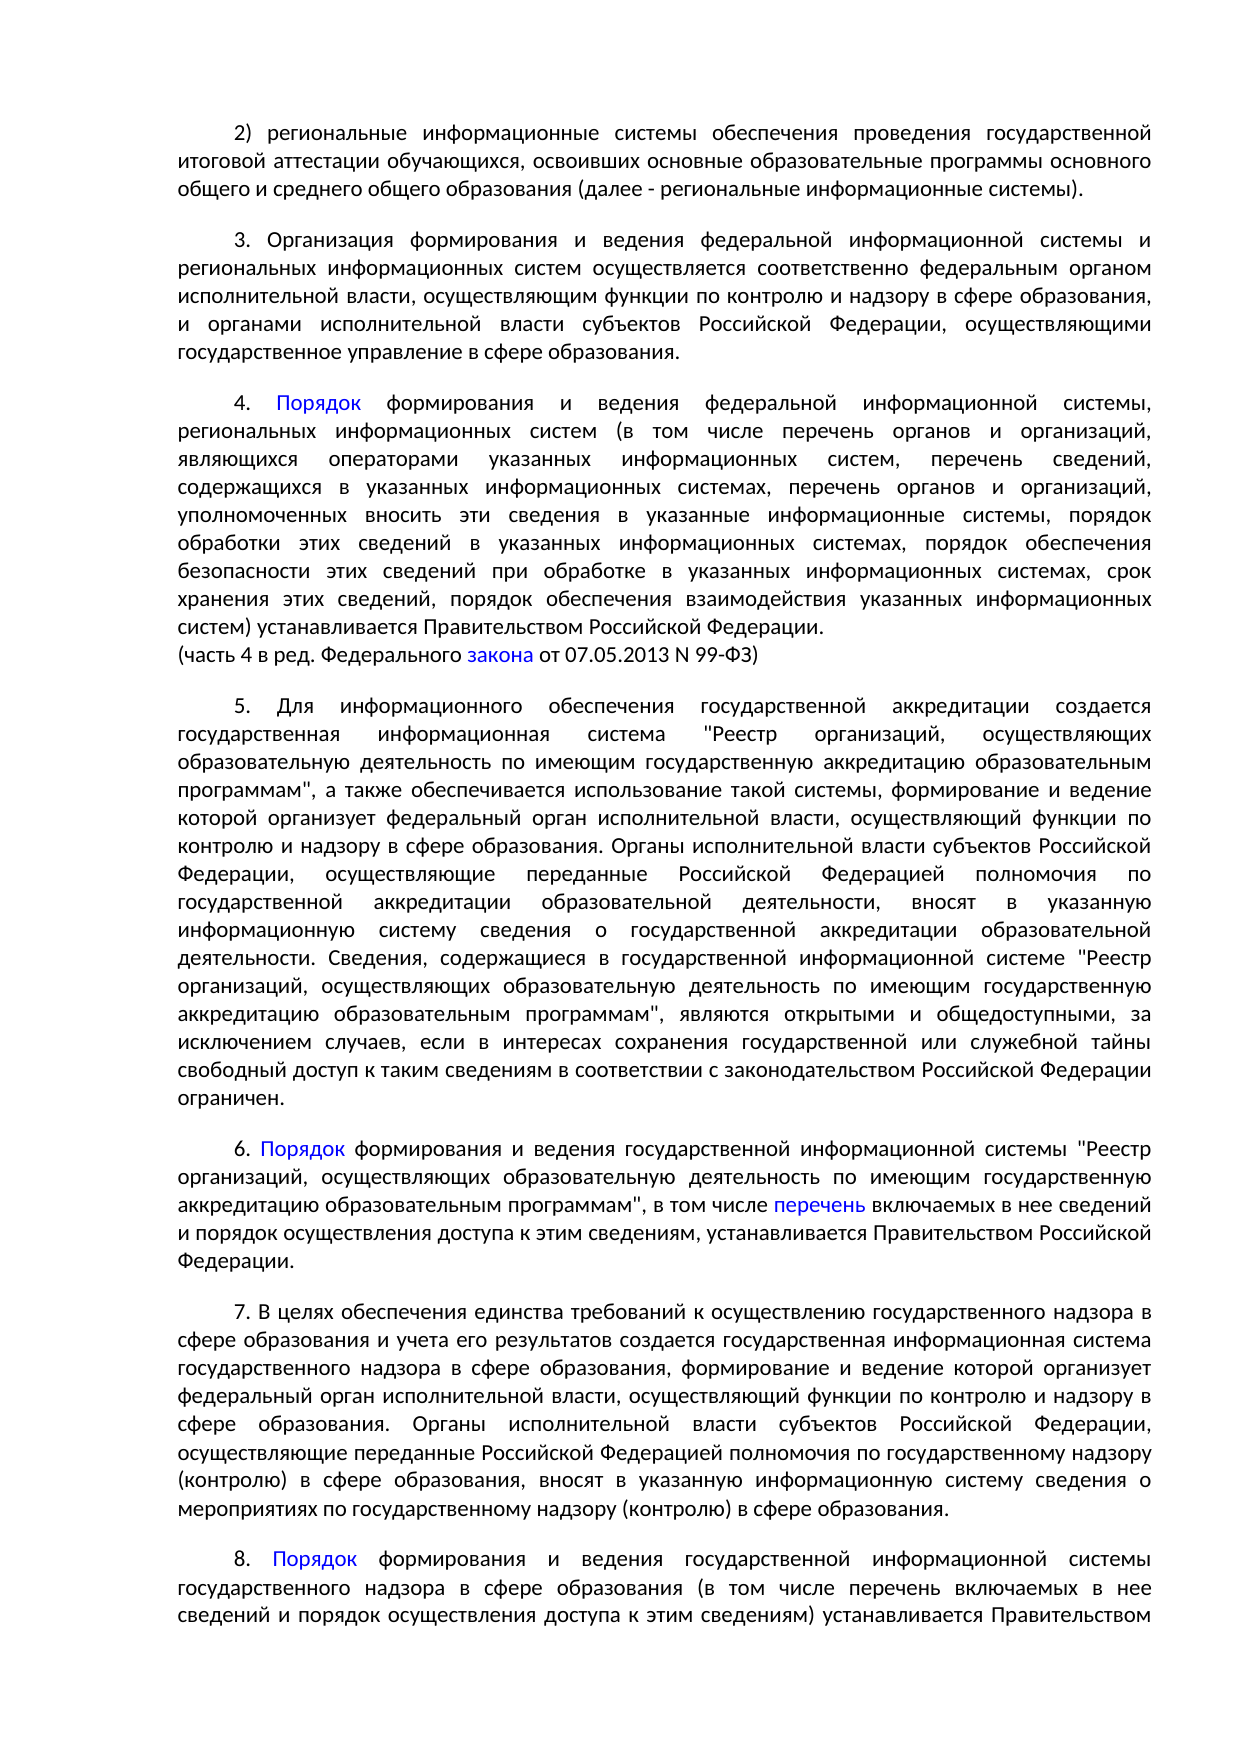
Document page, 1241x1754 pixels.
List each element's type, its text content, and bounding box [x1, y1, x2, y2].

text 6. Порядок формирования и ведения государственной информационной системы "Реестр организаций, осуществляющих образовательную деятельность по имеющим государственную аккредитацию образовательным программам", в том числе перечень включаемых в нее сведений и порядок осуществления доступа к этим сведениям, устанавливается Правительством Российской Федерации. [177, 1134, 1152, 1274]
text 5. Для информационного обеспечения государственной аккредитации создается государственная информационная система "Реестр организаций, осуществляющих образовательную деятельность по имеющим государственную аккредитацию образовательным программам", а также обеспечивается использование такой системы, формирование и ведение которой организует федеральный орган исполнительной власти, осуществляющий функции по контролю и надзору в сфере образования. Органы исполнительной власти субъектов Российской Федерации, осуществляющие переданные Российской Федерацией полномочия по государственной аккредитации образовательной деятельности, вносят в указанную информационную систему сведения о государственной аккредитации образовательной деятельности. Сведения, содержащиеся в государственной информационной системе "Реестр организаций, осуществляющих образовательную деятельность по имеющим государственную аккредитацию образовательным программам", являются открытыми и общедоступными, за исключением случаев, если в интересах сохранения государственной или служебной тайны свободный доступ к таким сведениям в соответствии с законодательством Российской Федерации ограничен. [177, 691, 1152, 1112]
text 7. В целях обеспечения единства требований к осуществлению государственного надзора в сфере образования и учета его результатов создается государственная информационная система государственного надзора в сфере образования, формирование и ведение которой организует федеральный орган исполнительной власти, осуществляющий функции по контролю и надзору в сфере образования. Органы исполнительной власти субъектов Российской Федерации, осуществляющие переданные Российской Федерацией полномочия по государственному надзору (контролю) в сфере образования, вносят в указанную информационную систему сведения о мероприятиях по государственному надзору (контролю) в сфере образования. [177, 1297, 1152, 1522]
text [177, 1544, 1152, 1629]
text 3. Организация формирования и ведения федеральной информационной системы и региональных информационных систем осуществляется соответственно федеральным органом исполнительной власти, осуществляющим функции по контролю и надзору в сфере образования, и органами исполнительной власти субъектов Российской Федерации, осуществляющими государственное управление в сфере образования. [177, 225, 1152, 365]
text 4. Порядок формирования и ведения федеральной информационной системы, региональных информационных систем (в том числе перечень органов и организаций, являющихся операторами указанных информационных систем, перечень сведений, содержащихся в указанных информационных системах, перечень органов и организаций, уполномоченных вносить эти сведения в указанные информационные системы, порядок обработки этих сведений в указанных информационных системах, порядок обеспечения безопасности этих сведений при обработке в указанных информационных системах, срок хранения этих сведений, порядок обеспечения взаимодействия указанных информационных систем) устанавливается Правительством Российской Федерации. [177, 388, 1152, 640]
text 2) региональные информационные системы обеспечения проведения государственной итоговой аттестации обучающихся, освоивших основные образовательные программы основного общего и среднего общего образования (далее - региональные информационные системы). [177, 118, 1152, 202]
text (часть 4 в ред. Федерального закона от 07.05.2013 N 99-ФЗ) [177, 640, 1152, 668]
